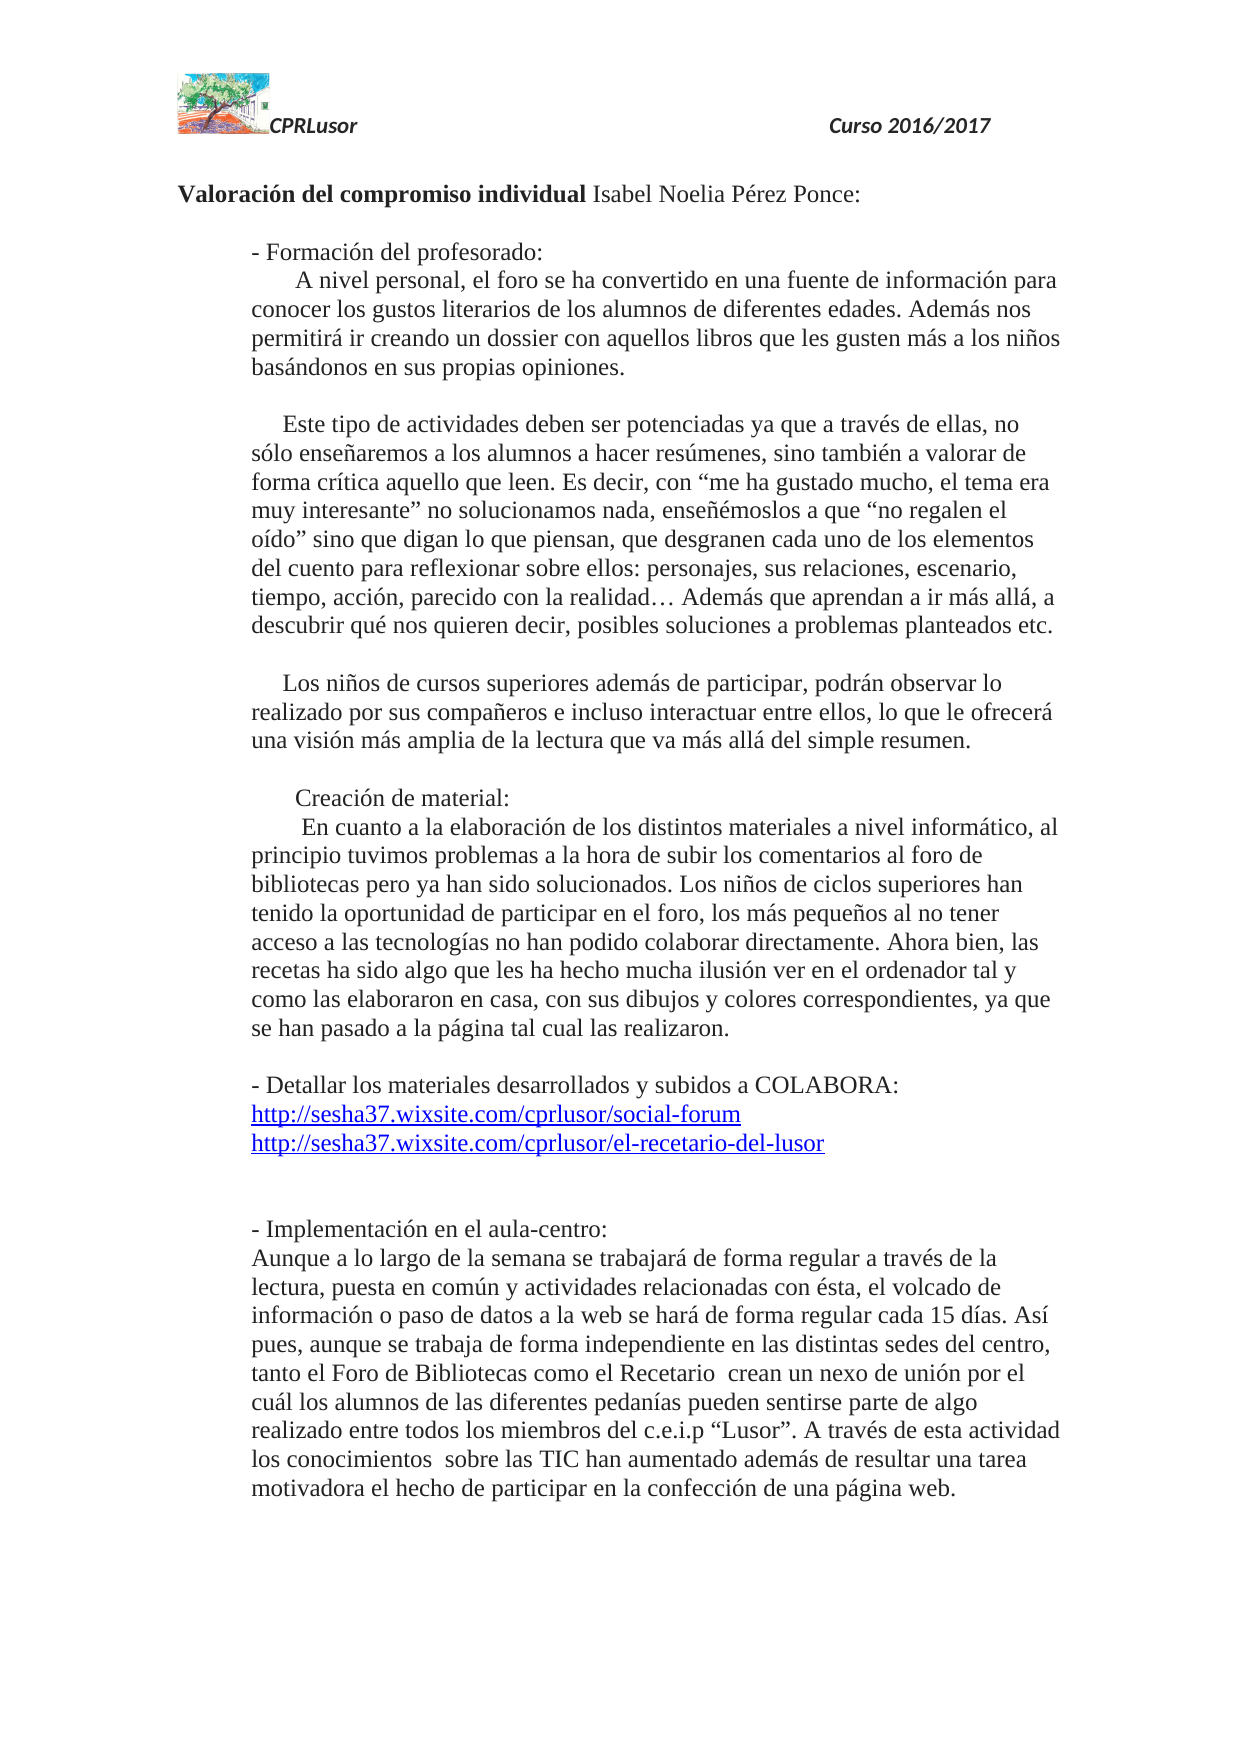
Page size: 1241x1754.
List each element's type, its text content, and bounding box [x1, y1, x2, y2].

text - Detallar los materiales desarrollados y subidos a COLABORA: http://sesha37.wixsite.com/cprlusor/social-forum [251, 1071, 1063, 1128]
text Los niños de cursos superiores además de participar, podrán observar lo realizado por sus compañeros e incluso interactuar entre ellos, lo que le ofrecerá una visión más amplia de la lectura que va más allá del simple resumen. [251, 668, 1063, 754]
text http://sesha37.wixsite.com/cprlusor/el-recetario-del-lusor [251, 1128, 1063, 1157]
text A nivel personal, el foro se ha convertido en una fuente de información para conocer los gustos literarios de los alumnos de diferentes edades. Además nos permitirá ir creando un dossier con aquellos libros que les gusten más a los niños basándonos en sus propias opiniones. [251, 266, 1063, 381]
text Este tipo de actividades deben ser potenciadas ya que a través de ellas, no sólo enseñaremos a los alumnos a hacer resúmenes, sino también a valorar de forma crítica aquello que leen. Es decir, con “me ha gustado mucho, el tema era muy interesante” no solucionamos nada, enseñémoslos a que “no regalen el oído” sino que digan lo que piensan, que desgranen cada uno de los elementos del cuento para reflexionar sobre ellos: personajes, sus relaciones, escenario, tiempo, acción, parecido con la realidad… Además que aprendan a ir más allá, a descubrir qué nos quieren decir, posibles soluciones a problemas planteados etc. [251, 409, 1063, 639]
text Creación de material: [251, 783, 1063, 812]
picture [177, 73, 270, 134]
text Valoración del compromiso individual Isabel Noelia Pérez Ponce: [177, 179, 1063, 208]
text - Implementación en el aula-centro: [251, 1214, 1063, 1243]
text En cuanto a la elaboración de los distintos materiales a nivel informático, al principio tuvimos problemas a la hora de subir los comentarios al foro de bibliotecas pero ya han sido solucionados. Los niños de ciclos superiores han tenido la oportunidad de participar en el foro, los más pequeños al no tener acceso a las tecnologías no han podido colaborar directamente. Ahora bien, las recetas ha sido algo que les ha hecho mucha ilusión ver en el ordenador tal y como las elaboraron en casa, con sus dibujos y colores correspondientes, ya que se han pasado a la página tal cual las realizaron. [251, 812, 1063, 1042]
text Aunque a lo largo de la semana se trabajará de forma regular a través de la lectura, puesta en común y actividades relacionadas con ésta, el volcado de información o paso de datos a la web se hará de forma regular cada 15 días. Así pues, aunque se trabaja de forma independiente en las distintas sedes del centro, tanto el Foro de Bibliotecas como el Recetario crean un nexo de unión por el cuál los alumnos de las diferentes pedanías pueden sentirse parte de algo realizado entre todos los miembros del c.e.i.p “Lusor”. A través de esta actividad los conocimientos sobre las TIC han aumentado además de resultar una tarea motivadora el hecho de participar en la confección de una página web. [251, 1243, 1063, 1502]
text - Formación del profesorado: [251, 237, 1063, 266]
